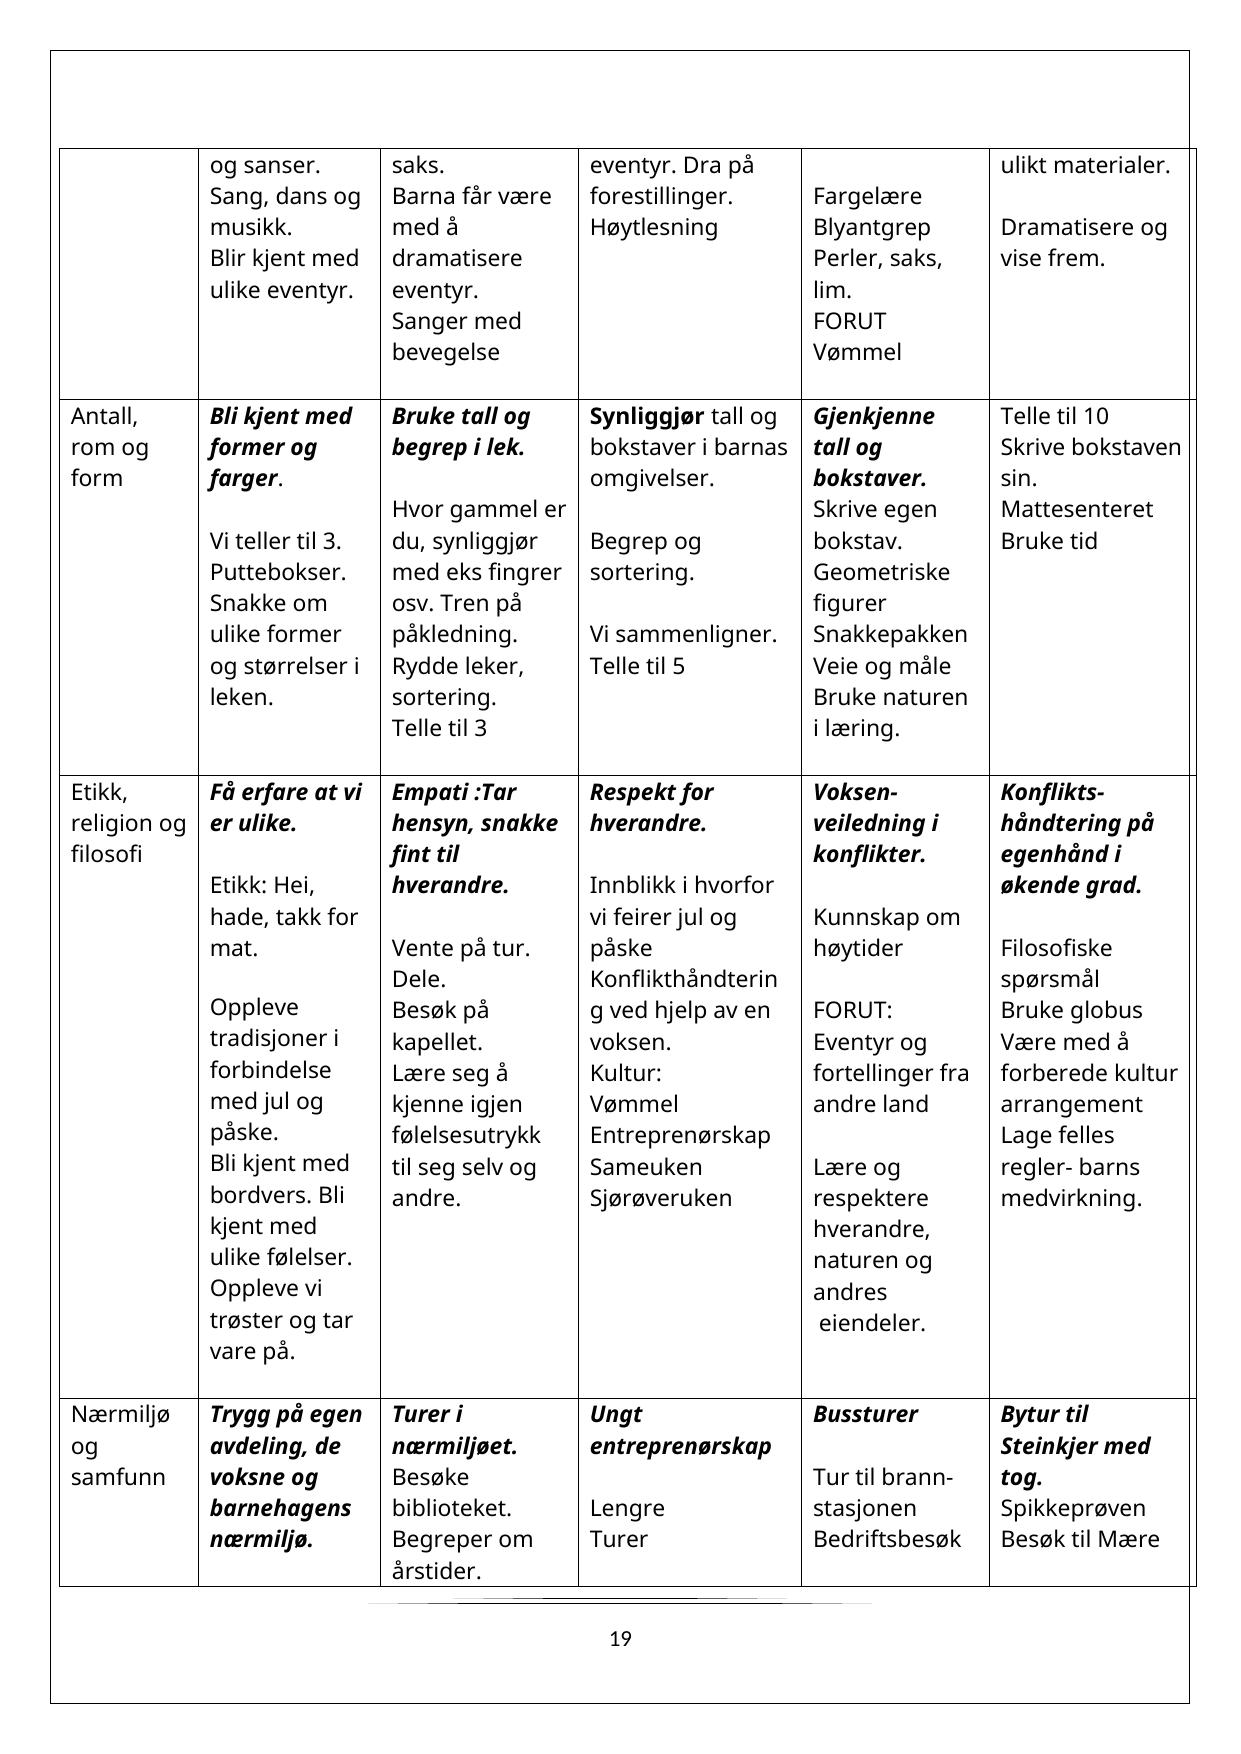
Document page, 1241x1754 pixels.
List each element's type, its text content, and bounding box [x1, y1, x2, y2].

table_cell Voksen-veiledning i konflikter. Kunnskap om høytider FORUT: Eventyr og fortellinger fra andre land Lære og respektere hverandre, naturen og andres eiendeler. [802, 776, 989, 1397]
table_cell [199, 149, 380, 398]
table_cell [990, 149, 1189, 398]
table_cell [802, 1399, 989, 1586]
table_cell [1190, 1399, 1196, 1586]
table_cell Etikk, religion og filosofi [60, 776, 198, 1397]
table_cell Empati :Tar hensyn, snakke fint til hverandre. Vente på tur. Dele. Besøk på kapellet. Lære seg å kjenne igjen følelsesutrykk til seg selv og andre. [381, 776, 578, 1397]
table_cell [802, 149, 989, 398]
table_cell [60, 149, 198, 398]
table_cell Få erfare at vi er ulike. Etikk: Hei, hade, takk for mat. Oppleve tradisjoner i forbindelse med jul og påske. Bli kjent med bordvers. Bli kjent med ulike følelser. Oppleve vi trøster og tar vare på. [199, 776, 380, 1397]
table_cell Gjenkjenne tall og bokstaver. Skrive egen bokstav. Geometriske figurer Snakkepakken Veie og måle Bruke naturen i læring. [802, 400, 989, 774]
table_cell Telle til 10 Skrive bokstaven sin. Mattesenteret Bruke tid [990, 400, 1189, 774]
table_cell Antall, rom og form [60, 400, 198, 774]
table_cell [381, 1399, 578, 1586]
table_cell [381, 149, 578, 398]
table_cell Bli kjent med former og farger. Vi teller til 3. Puttebokser. Snakke om ulike former og størrelser i leken. [199, 400, 380, 774]
table_cell Synliggjør tall og bokstaver i barnas omgivelser. Begrep og sortering. Vi sammenligner. Telle til 5 [579, 400, 801, 774]
table_cell Nærmiljø og samfunn [60, 1399, 198, 1586]
table_cell Bruke tall og begrep i lek. Hvor gammel er du, synliggjør med eks fingrer osv. Tren på påkledning. Rydde leker, sortering. Telle til 3 [381, 400, 578, 774]
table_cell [579, 1399, 801, 1586]
table_cell Respekt for hverandre. Innblikk i hvorfor vi feirer jul og påske Konflikthåndtering ved hjelp av en voksen. Kultur: Vømmel Entreprenørskap Sameuken Sjørøveruken [579, 776, 801, 1397]
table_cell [990, 1399, 1189, 1586]
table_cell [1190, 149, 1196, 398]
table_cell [579, 149, 801, 398]
table_cell Konflikts-håndtering på egenhånd i økende grad. Filosofiske spørsmål Bruke globus Være med å forberede kultur arrangement Lage felles regler- barns medvirkning. [990, 776, 1189, 1397]
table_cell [199, 1399, 380, 1586]
